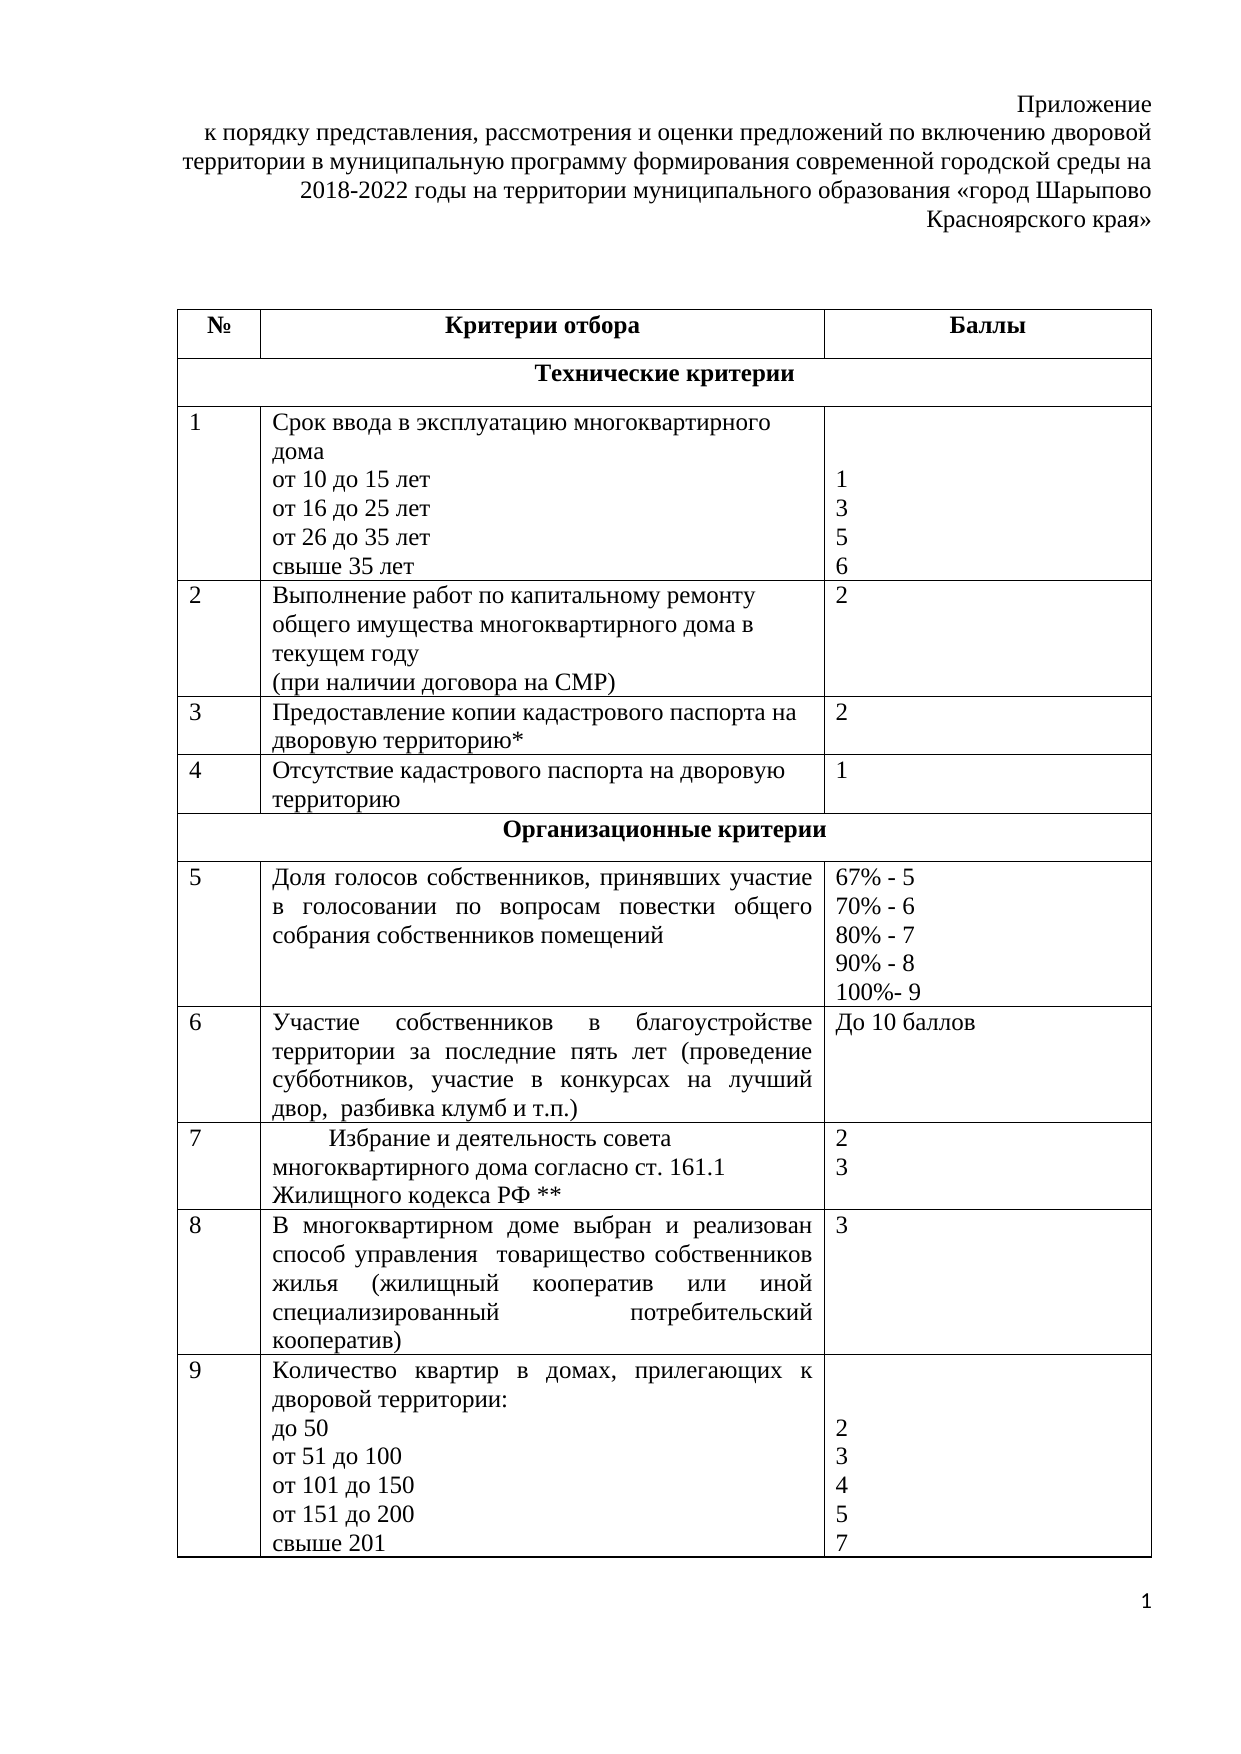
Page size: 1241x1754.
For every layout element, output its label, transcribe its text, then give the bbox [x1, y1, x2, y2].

table_cell 1 [825, 755, 1151, 813]
table_cell 2 3 4 5 7 [825, 1355, 1151, 1556]
table_cell 1 3 5 6 [825, 407, 1151, 579]
table_cell Выполнение работ по капитальному ремонту общего имущества многоквартирного дома в текущем году (при наличии договора на СМР) [261, 581, 824, 696]
table_cell 8 [178, 1210, 260, 1354]
table_cell До 10 баллов [825, 1007, 1151, 1122]
table_header Баллы [825, 310, 1151, 357]
table_cell Избрание и деятельность совета многоквартирного дома согласно ст. 161.1 Жилищного кодекса РФ ** [261, 1123, 824, 1209]
table_cell 6 [178, 1007, 260, 1122]
table_cell 3 [178, 697, 260, 754]
table_header № [178, 310, 260, 357]
table_cell 67% - 5 70% - 6 80% - 7 90% - 8 100%- 9 [825, 862, 1151, 1006]
table_cell Отсутствие кадастрового паспорта на дворовую территорию [261, 755, 824, 813]
table_cell 2 [825, 581, 1151, 696]
table_cell 5 [178, 862, 260, 1006]
text Приложение [767, 89, 1152, 117]
table_cell Срок ввода в эксплуатацию многоквартирного дома от 10 до 15 лет от 16 до 25 лет от 26 до 35 лет свыше 35 лет [261, 407, 824, 579]
table_cell 4 [178, 755, 260, 813]
table_cell 1 [178, 407, 260, 579]
table_cell Участие собственников в благоустройстве территории за последние пять лет (проведение субботников, участие в конкурсах на лучший двор, разбивка клумб и т.п.) [261, 1007, 824, 1122]
table_cell Предоставление копии кадастрового паспорта на дворовую территорию* [261, 697, 824, 754]
table_cell Технические критерии [178, 359, 1151, 406]
table_cell 3 [825, 1210, 1151, 1354]
table_cell 7 [178, 1123, 260, 1209]
table_cell 2 3 [825, 1123, 1151, 1209]
table_header Критерии отбора [261, 310, 824, 357]
table_cell В многоквартирном доме выбран и реализован способ управления товарищество собственников жилья (жилищный кооператив или иной специализированный потребительский кооператив) [261, 1210, 824, 1354]
table_cell Доля голосов собственников, принявших участие в голосовании по вопросам повестки общего собрания собственников помещений [261, 862, 824, 1006]
table_cell 9 [178, 1355, 260, 1556]
table_cell Количество квартир в домах, прилегающих к дворовой территории: до 50 от 51 до 100 от 101 до 150 от 151 до 200 свыше 201 [261, 1355, 824, 1556]
table_cell 2 [825, 697, 1151, 754]
table_cell 2 [178, 581, 260, 696]
text к порядку представления, рассмотрения и оценки предложений по включению дворовой территории в муниципальную программу формирования современной городской среды на 2018-2022 годы на территории муниципального образования «город Шарыпово Красноярского края» [177, 117, 1152, 232]
table_cell Организационные критерии [178, 814, 1151, 861]
